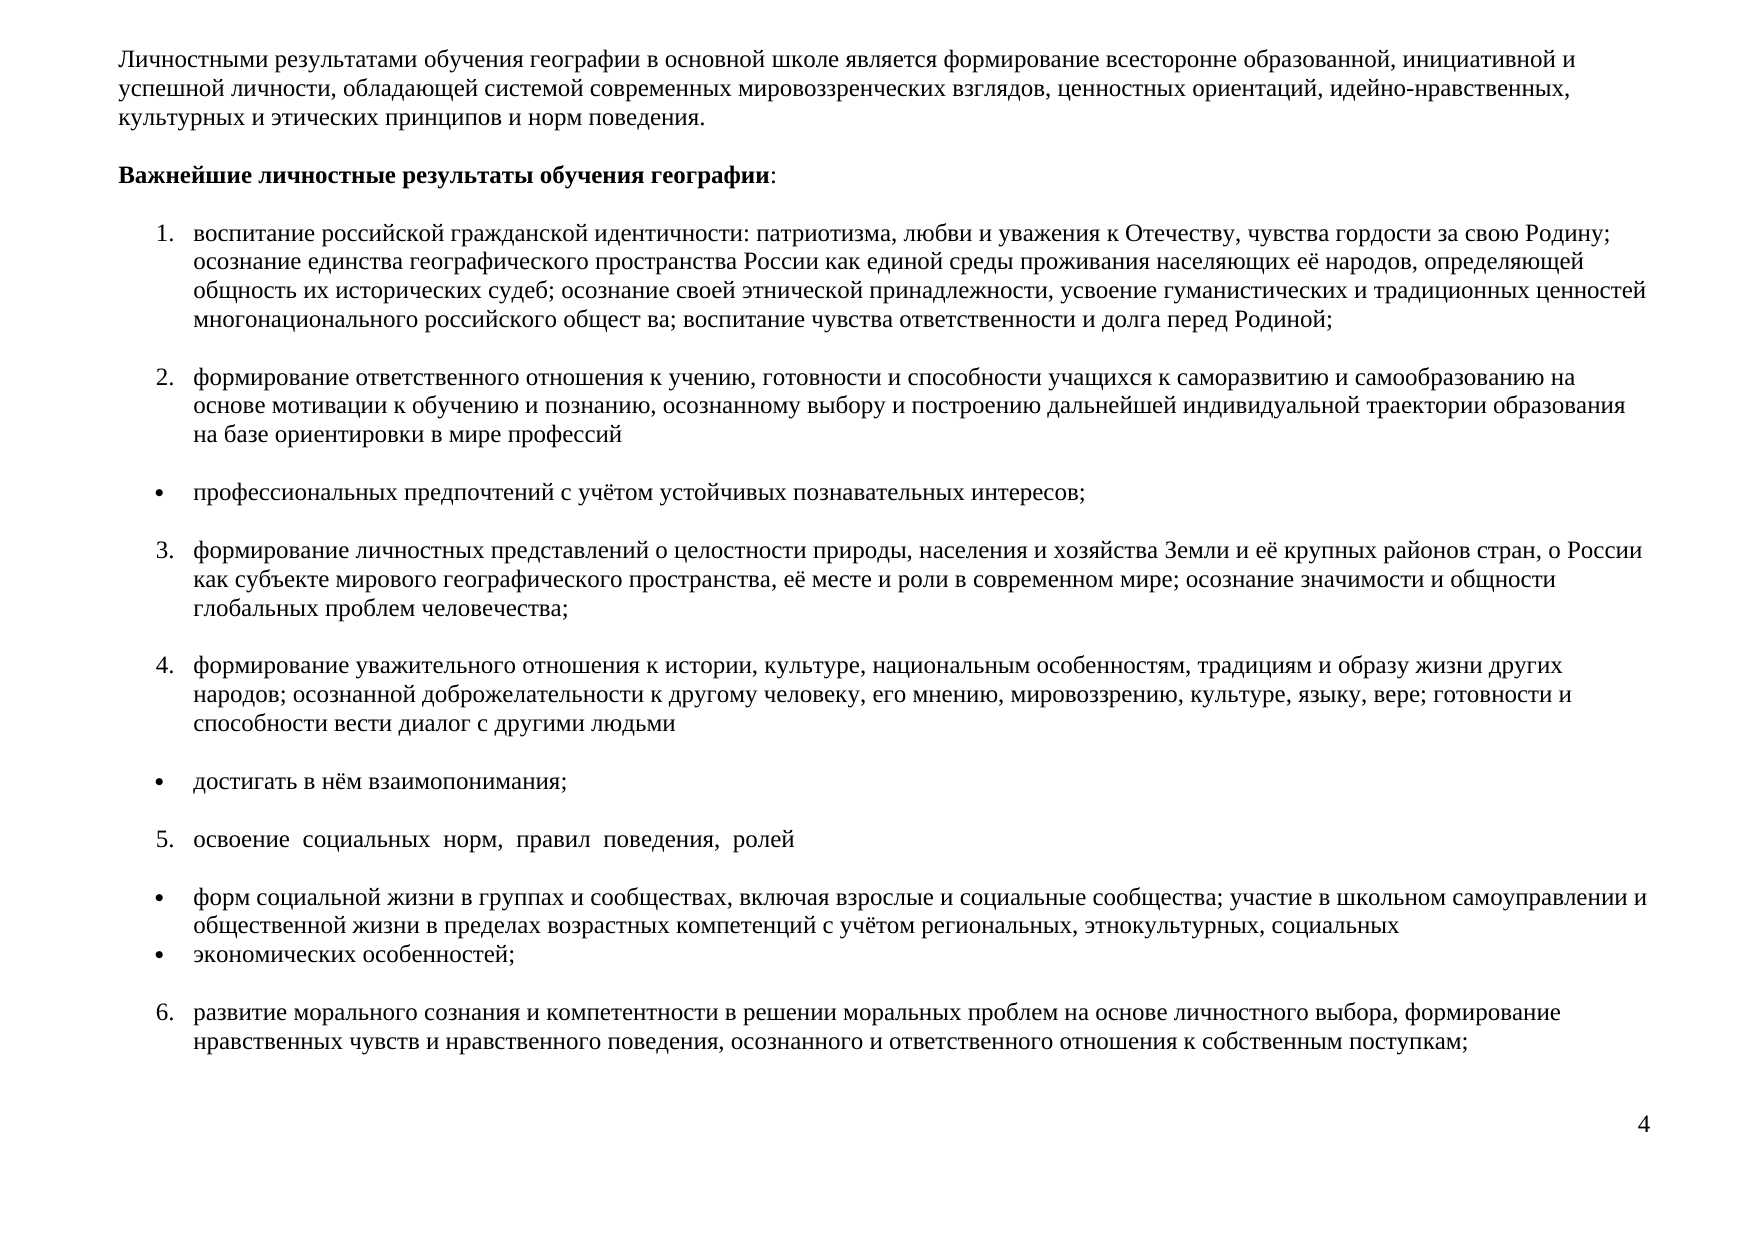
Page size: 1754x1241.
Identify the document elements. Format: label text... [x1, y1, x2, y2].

list формирование уважительного отношения к истории, культуре, национальным особенностям, традициям и образу жизни других народов; осознанной доброжелательности к другому человеку, его мнению, мировоззрению, культуре, языку, вере; готовности и способности вести диалог с другими людьми [156, 651, 1650, 737]
list форм социальной жизни в группах и сообществах, включая взрослые и социальные сообщества; участие в школьном самоуправлении и общественной жизни в пределах возрастных компетенций с учётом региональных, этнокультурных, социальных [156, 882, 1650, 939]
list достигать в нём взаимопонимания; [156, 766, 1650, 795]
list экономических особенностей; [156, 939, 1650, 968]
text Личностными результатами обучения географии в основной школе является формирование всесторонне образованной, инициативной и успешной личности, обладающей системой современных мировоззренческих взглядов, ценностных ориентаций, идейно-нравственных, культурных и этических принципов и норм поведения. [118, 44, 1650, 131]
list развитие морального сознания и компетентности в решении моральных проблем на основе личностного выбора, формирование нравственных чувств и нравственного поведения, осознанного и ответственного отношения к собственным поступкам; [156, 997, 1650, 1055]
list формирование ответственного отношения к учению, готовности и способности учащихся к саморазвитию и самообразованию на основе мотивации к обучению и познанию, осознанному выбору и построению дальнейшей индивидуальной траектории образования на базе ориентировки в мире профессий [156, 362, 1650, 448]
list формирование личностных представлений о целостности природы, населения и хозяйства Земли и её крупных районов стран, о России как субъекте мирового географического пространства, её месте и роли в современном мире; осознание значимости и общности глобальных проблем человечества; [156, 535, 1650, 621]
list профессиональных предпочтений с учётом устойчивых познавательных интересов; [156, 477, 1650, 506]
list освоение социальных норм, правил поведения, ролей [156, 824, 1650, 853]
text Важнейшие личностные результаты обучения географии: [118, 160, 1650, 188]
list воспитание российской гражданской идентичности: патриотизма, любви и уважения к Отечеству, чувства гордости за свою Родину; осознание единства географического пространства России как единой среды проживания населяющих её народов, определяющей общность их исторических судеб; осознание своей этнической принадлежности, усвоение гуманистических и традиционных ценностей многонационального российского общест ва; воспитание чувства ответственности и долга перед Родиной; [156, 218, 1650, 333]
